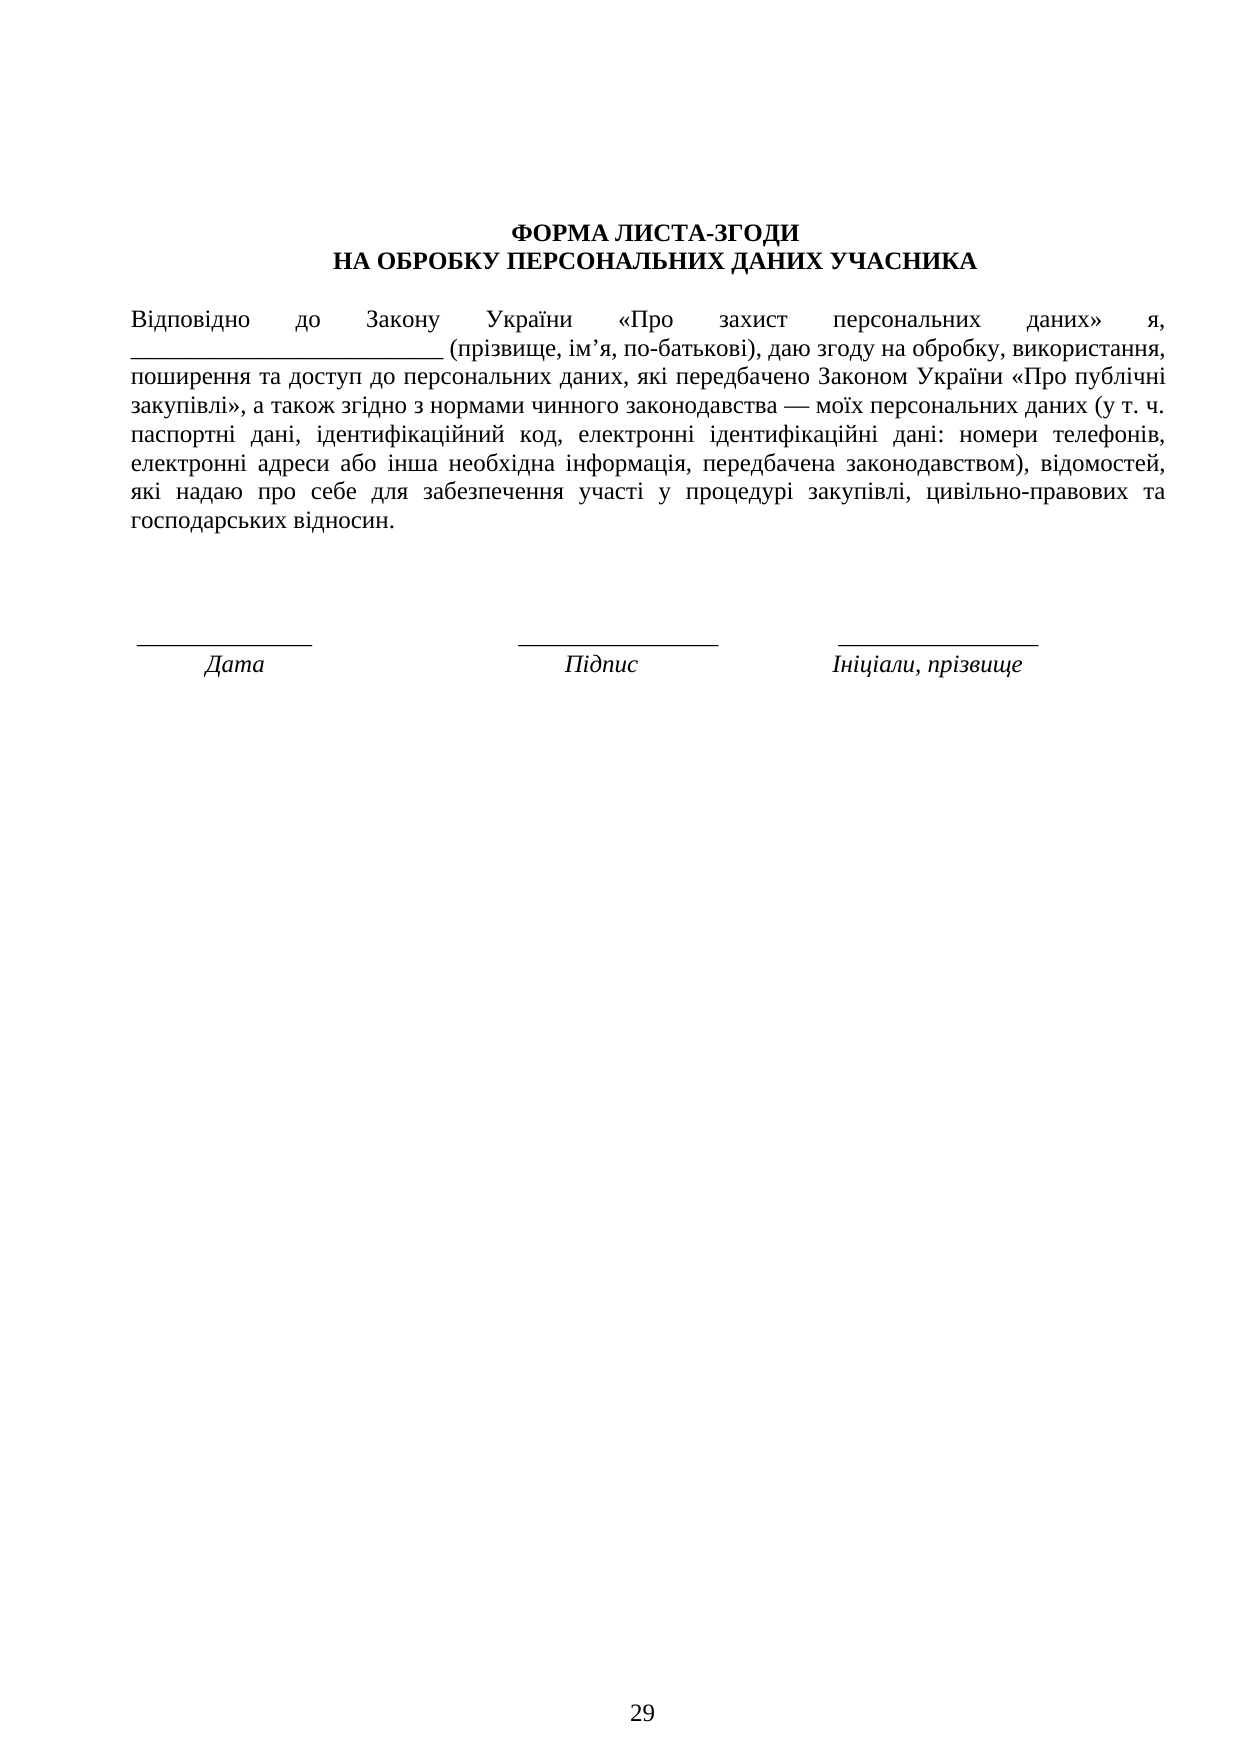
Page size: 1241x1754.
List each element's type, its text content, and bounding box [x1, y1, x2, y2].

text Відповідно до Закону України «Про захист персональних даних» я, _________________________ (прізвище, ім’я, по-батькові), даю згоду на обробку, використання, поширення та доступ до персональних даних, які передбачено Законом України «Про публічні закупівлі», а також згідно з нормами чинного законодавства — моїх персональних даних (у т. ч. паспортні дані, ідентифікаційний код, електронні ідентифікаційні дані: номери телефонів, електронні адреси або інша необхідна інформація, передбачена законодавством), відомостей, які надаю про себе для забезпечення участі у процедурі закупівлі, цивільно-правових та господарських відносин. [131, 304, 1167, 534]
text НА ОБРОБКУ ПЕРСОНАЛЬНИХ ДАНИХ УЧАСНИКА [118, 246, 1167, 275]
text ______________ ________________ ________________ [131, 620, 1167, 649]
text ФОРМА ЛИСТА-ЗГОДИ [118, 218, 1167, 246]
text Дата Підпис Ініціали, прізвище [118, 649, 1167, 678]
